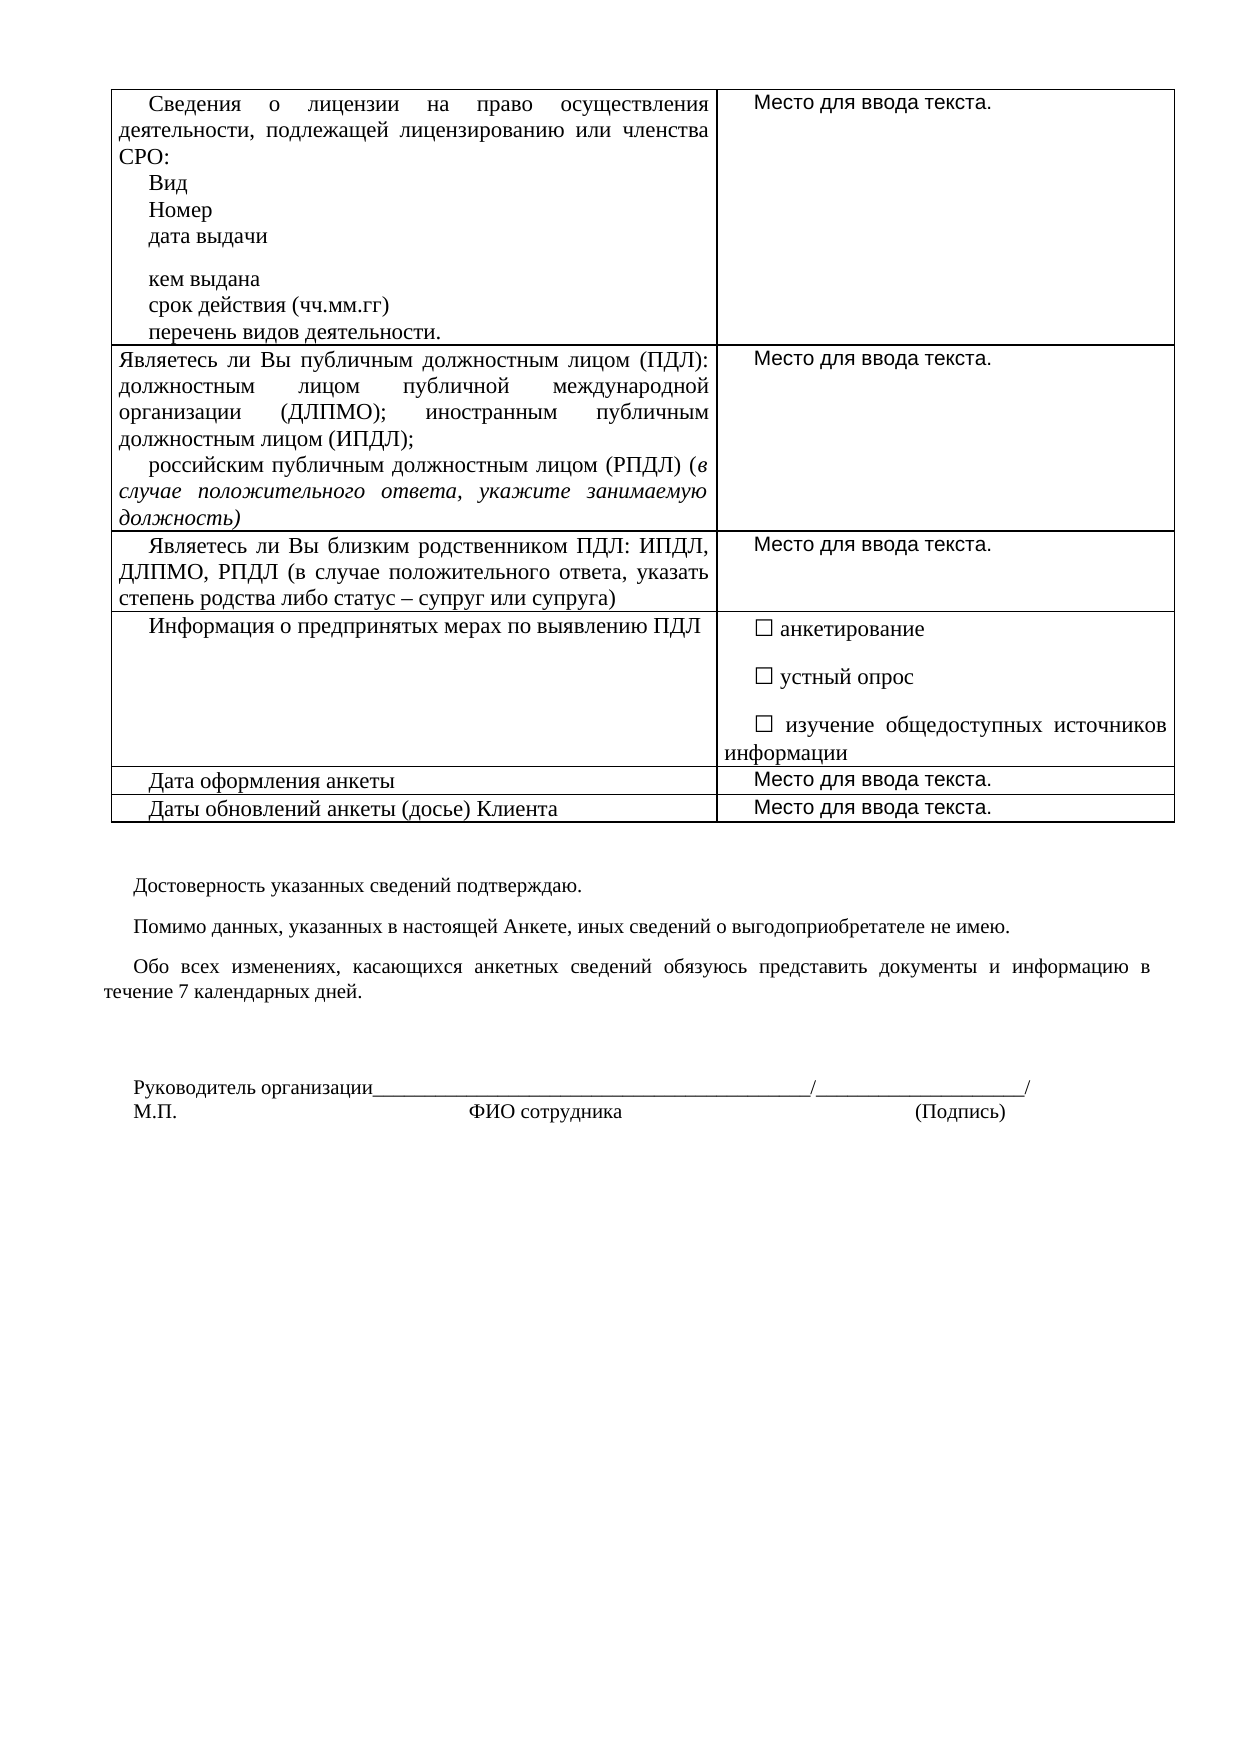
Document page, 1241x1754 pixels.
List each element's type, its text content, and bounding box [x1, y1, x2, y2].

text М.П. ФИО сотрудника (Подпись) [103, 1099, 1152, 1123]
table_cell Являетесь ли Вы близким родственником ПДЛ: ИПДЛ, ДЛПМО, РПДЛ (в случае положительного ответа, указать степень родства либо статус – супруг или супруга) [112, 532, 716, 611]
table_cell Являетесь ли Вы публичным должностным лицом (ПДЛ): должностным лицом публичной международной организации (ДЛПМО); иностранным публичным должностным лицом (ИПДЛ); российским публичным должностным лицом (РПДЛ) (в случае положительного ответа, укажите занимаемую должность) [112, 346, 716, 530]
table_cell Информация о предпринятых мерах по выявлению ПДЛ [112, 612, 716, 766]
text Руководитель организации__________________________________________/____________________/ [103, 1075, 1152, 1099]
table_cell Даты обновлений анкеты (досье) Клиента [112, 795, 716, 821]
table_cell Дата оформления анкеты [112, 767, 716, 794]
table_cell анкетирование устный опрос изучение общедоступных источников информации [718, 612, 1174, 766]
table_cell Сведения о лицензии на право осуществления деятельности, подлежащей лицензированию или членства СРО: Вид Номер дата выдачи кем выдана срок действия (чч.мм.гг) перечень видов деятельности. [112, 90, 716, 344]
text Обо всех изменениях, касающихся анкетных сведений обязуюсь представить документы и информацию в течение 7 календарных дней. [103, 954, 1152, 1003]
text Помимо данных, указанных в настоящей Анкете, иных сведений о выгодоприобретателе не имею. [103, 914, 1152, 938]
text Достоверность указанных сведений подтверждаю. [103, 873, 1152, 897]
